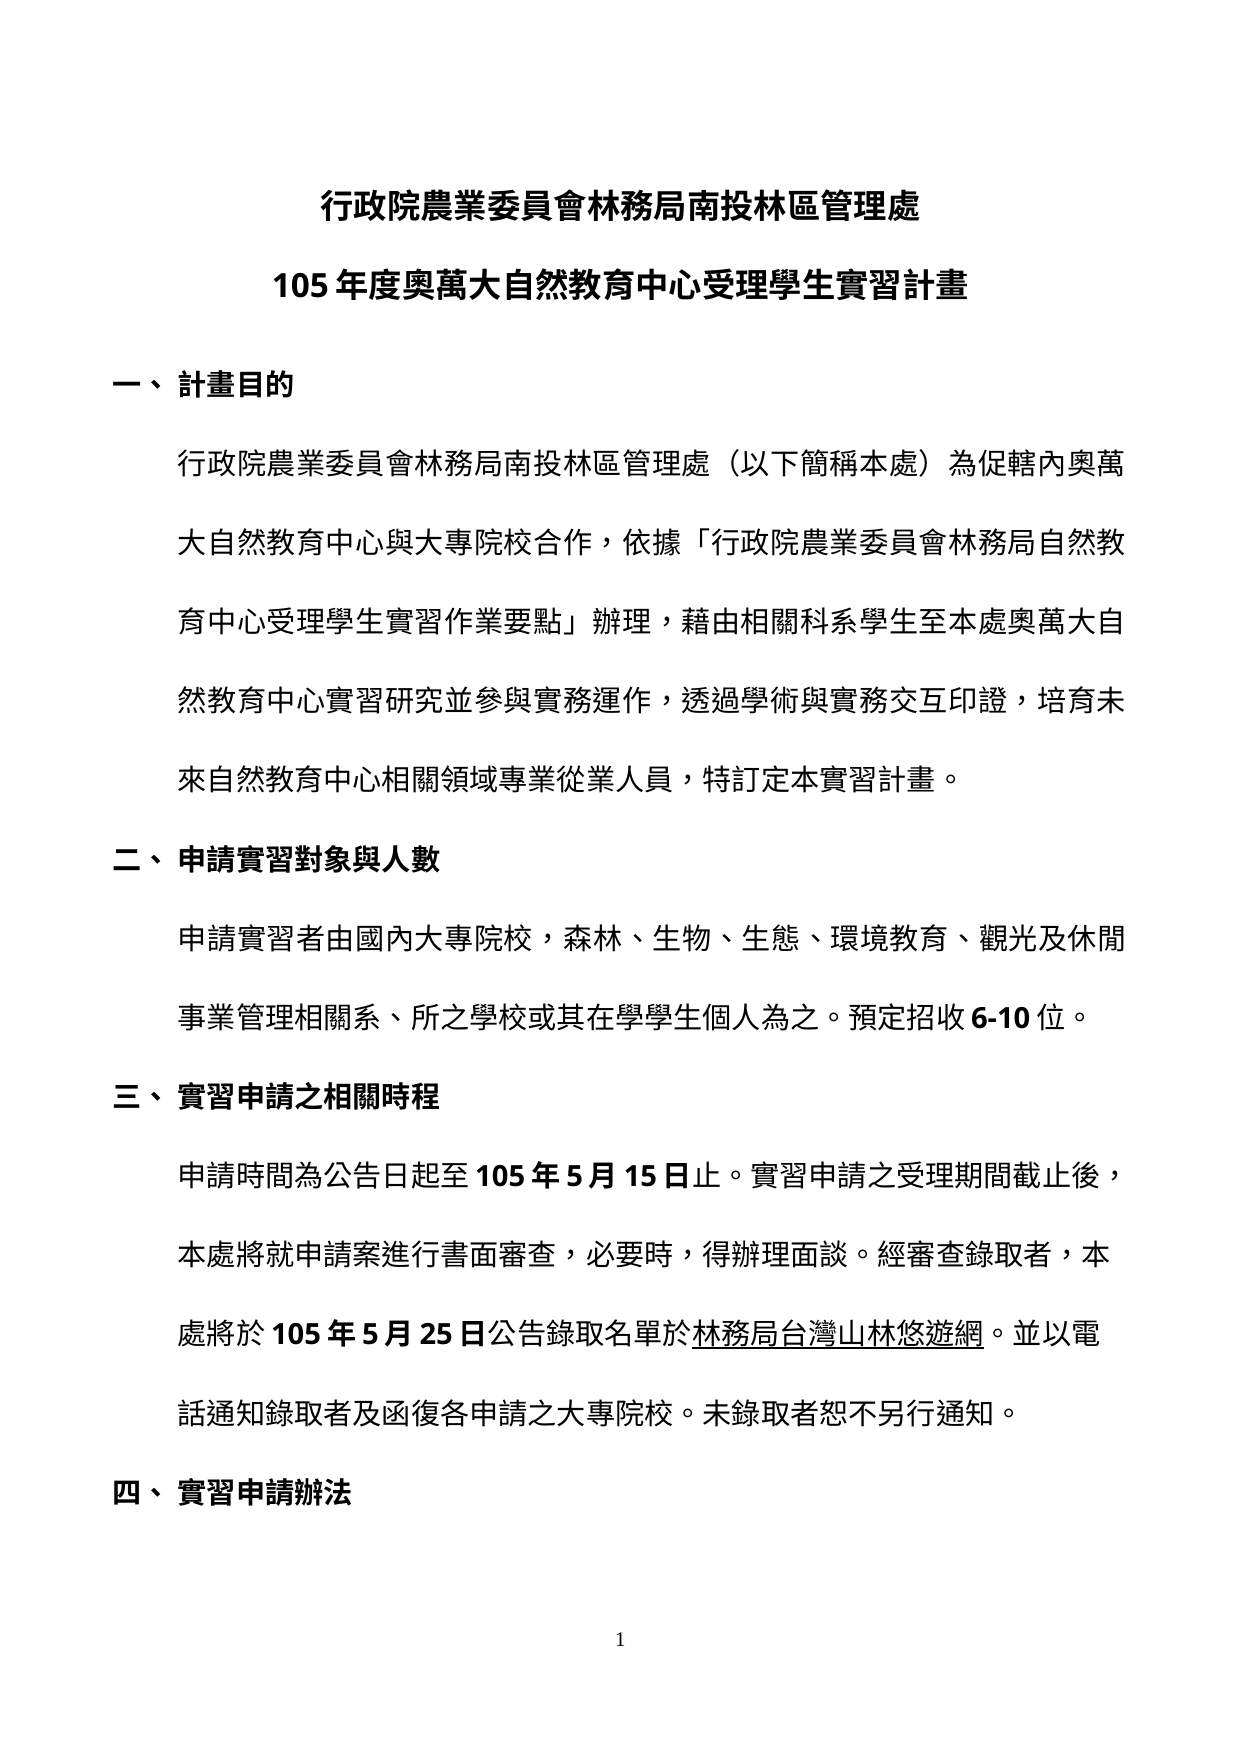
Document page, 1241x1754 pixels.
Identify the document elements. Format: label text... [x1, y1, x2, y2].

text 105年度奧萬大自然教育中心受理學生實習計畫 [112, 244, 1128, 323]
text 行政院農業委員會林務局南投林區管理處 [112, 164, 1128, 244]
list 計畫目的 [112, 343, 1128, 422]
text 申請實習者由國內大專院校，森林、生物、生態、環境教育、觀光及休閒事業管理相關系、所之學校或其在學學生個人為之。預定招收6-10位。 [177, 897, 1128, 1055]
text 行政院農業委員會林務局南投林區管理處（以下簡稱本處）為促轄內奧萬大自然教育中心與大專院校合作，依據「行政院農業委員會林務局自然教育中心受理學生實習作業要點」辦理，藉由相關科系學生至本處奧萬大自然教育中心實習研究並參與實務運作，透過學術與實務交互印證，培育未來自然教育中心相關領域專業從業人員，特訂定本實習計畫。 [177, 422, 1128, 818]
list 實習申請之相關時程 [112, 1055, 1128, 1134]
text 申請時間為公告日起至105年5月15日止。實習申請之受理期間截止後，本處將就申請案進行書面審查，必要時，得辦理面談。經審查錄取者，本處將於105年5月25日公告錄取名單於林務局台灣山林悠遊網。並以電話通知錄取者及函復各申請之大專院校。未錄取者恕不另行通知。 [177, 1134, 1128, 1451]
list 申請實習對象與人數 [112, 818, 1128, 897]
list 實習申請辦法 [112, 1451, 1128, 1530]
